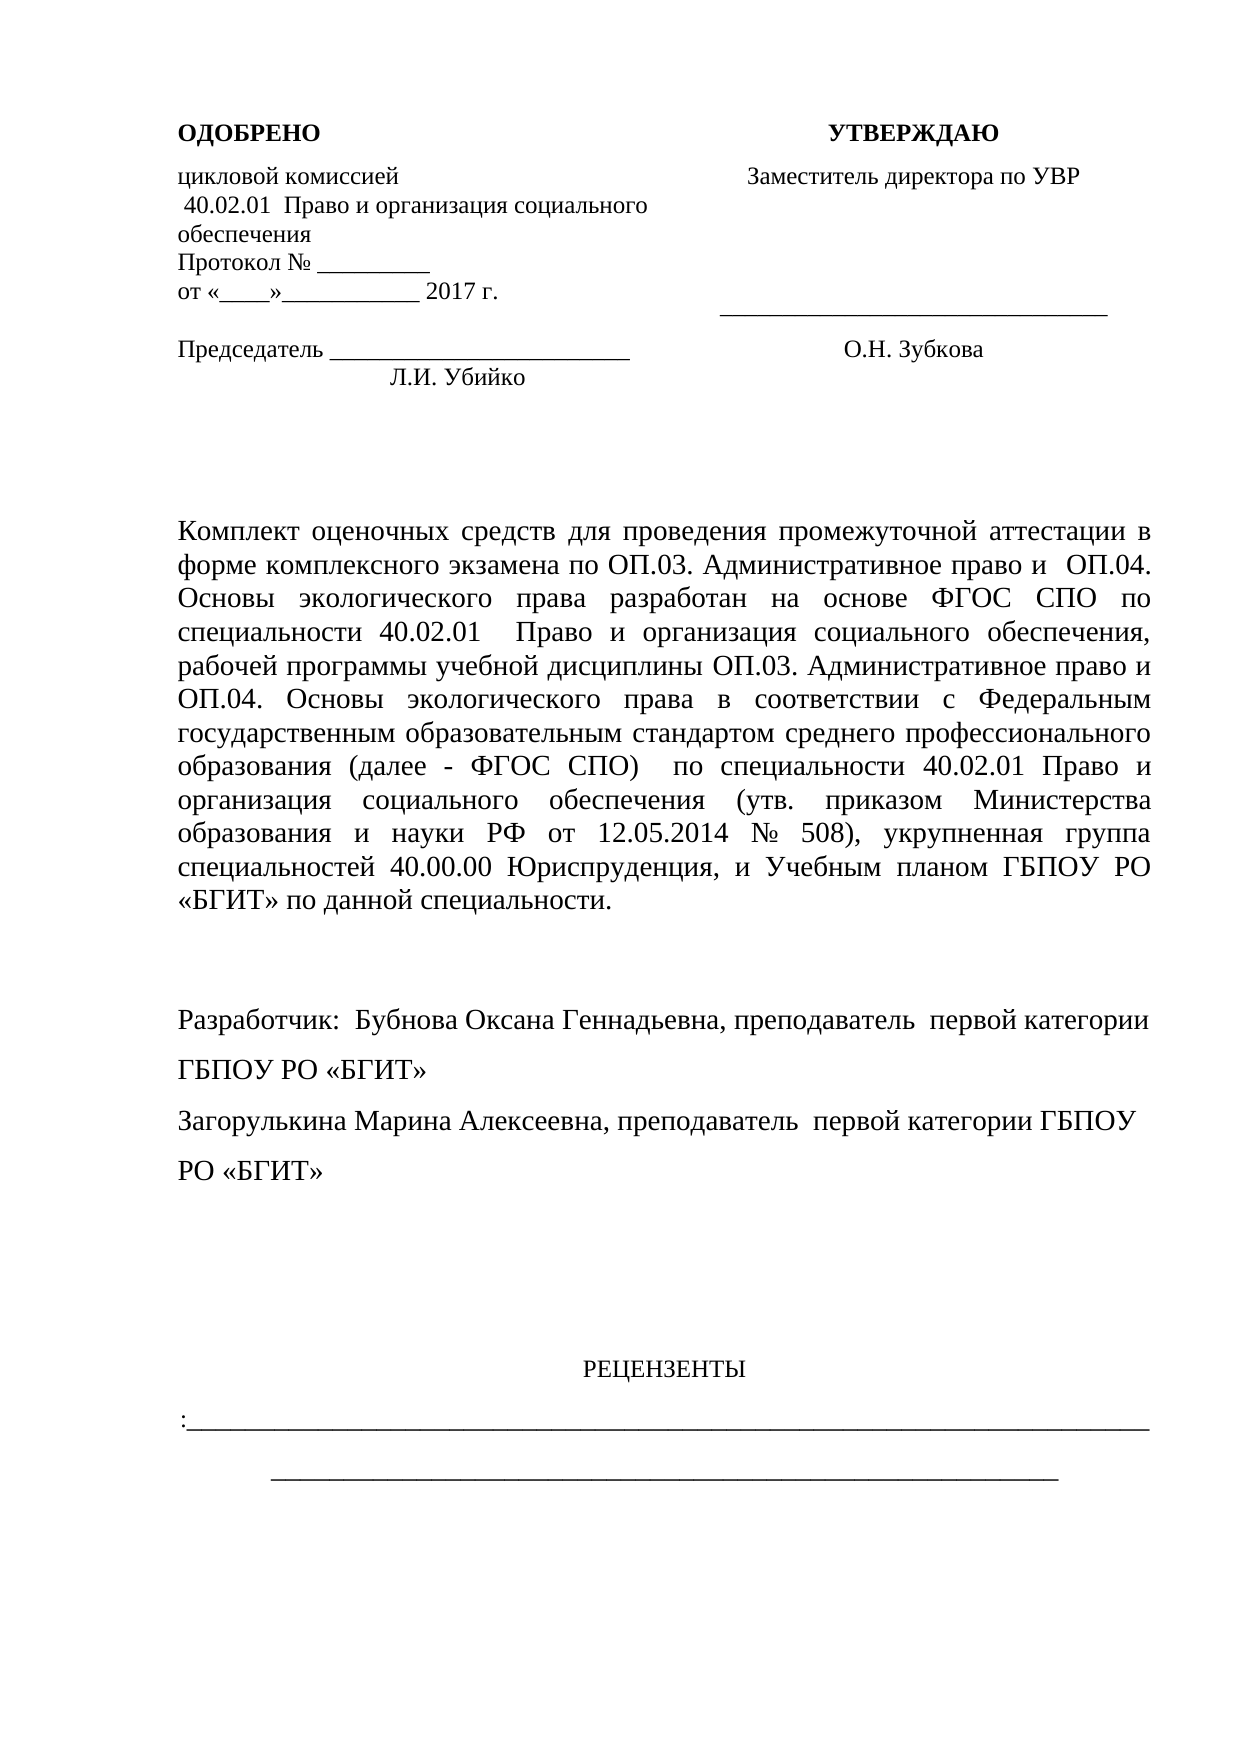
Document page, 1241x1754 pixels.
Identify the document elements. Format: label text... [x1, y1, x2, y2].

table_header УТВЕРЖДАЮ Заместитель директора по УВР _______________________________ О.Н. Зубкова [664, 118, 1163, 420]
text Загорулькина Марина Алексеевна, преподаватель первой категории ГБПОУ РО «БГИТ» [177, 1103, 1152, 1187]
text РЕЦЕНЗЕНТЫ:________________________________________________________________________________________________________________________ [177, 1354, 1152, 1484]
table_header ОДОБРЕНО цикловой комиссией 40.02.01 Право и организация социального обеспечения Протокол № _________ от «____»___________ 2017 г. Председатель ________________________ Л.И. Убийко [166, 118, 664, 420]
text Комплект оценочных средств для проведения промежуточной аттестации в форме комплексного экзамена по ОП.03. Административное право и ОП.04. Основы экологического права разработан на основе ФГОС СПО по специальности 40.02.01 Право и организация социального обеспечения, рабочей программы учебной дисциплины ОП.03. Административное право и ОП.04. Основы экологического права в соответствии с Федеральным государственным образовательным стандартом среднего профессионального образования (далее - ФГОС СПО) по специальности 40.02.01 Право и организация социального обеспечения (утв. приказом Министерства образования и науки РФ от 12.05.2014 № 508), укрупненная группа специальностей 40.00.00 Юриспруденция, и Учебным планом ГБПОУ РО «БГИТ» по данной специальности. [177, 513, 1152, 916]
text Разработчик: Бубнова Оксана Геннадьевна, преподаватель первой категории ГБПОУ РО «БГИТ» [177, 1002, 1152, 1086]
